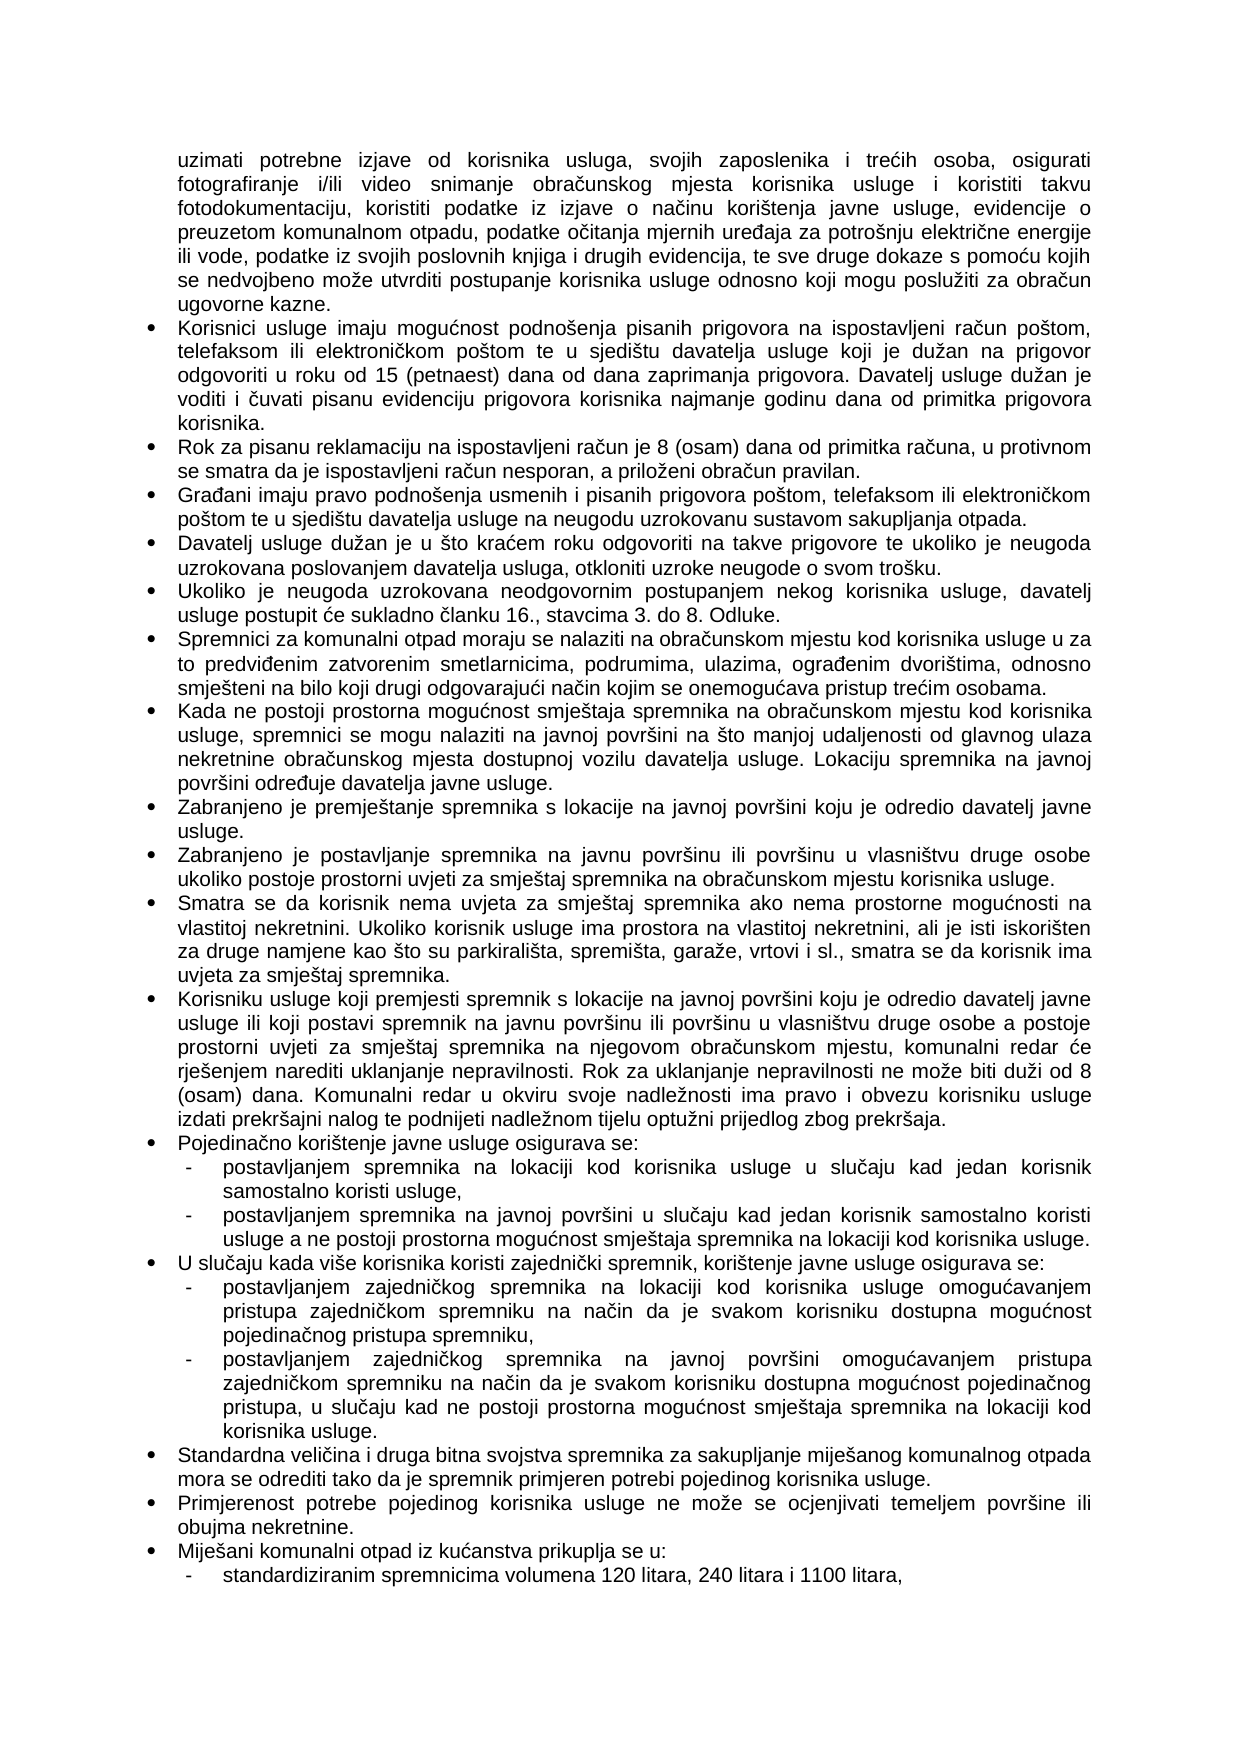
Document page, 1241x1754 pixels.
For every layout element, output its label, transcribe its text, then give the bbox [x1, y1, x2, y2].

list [148, 148, 1093, 315]
list Rok za pisanu reklamaciju na ispostavljeni račun je 8 (osam) dana od primitka računa, u protivnom se smatra da je ispostavljeni račun nesporan, a priloženi obračun pravilan. [148, 435, 1093, 483]
list postavljanjem zajedničkog spremnika na lokaciji kod korisnika usluge omogućavanjem pristupa zajedničkom spremniku na način da je svakom korisniku dostupna mogućnost pojedinačnog pristupa spremniku, [185, 1275, 1093, 1347]
list Kada ne postoji prostorna mogućnost smještaja spremnika na obračunskom mjestu kod korisnika usluge, spremnici se mogu nalaziti na javnoj površini na što manjoj udaljenosti od glavnog ulaza nekretnine obračunskog mjesta dostupnoj vozilu davatelja usluge. Lokaciju spremnika na javnoj površini određuje davatelja javne usluge. [148, 699, 1093, 795]
list U slučaju kada više korisnika koristi zajednički spremnik, korištenje javne usluge osigurava se: [148, 1251, 1093, 1275]
list Zabranjeno je postavljanje spremnika na javnu površinu ili površinu u vlasništvu druge osobe ukoliko postoje prostorni uvjeti za smještaj spremnika na obračunskom mjestu korisnika usluge. [148, 843, 1093, 891]
list Zabranjeno je premještanje spremnika s lokacije na javnoj površini koju je odredio davatelj javne usluge. [148, 795, 1093, 843]
list Davatelj usluge dužan je u što kraćem roku odgovoriti na takve prigovore te ukoliko je neugoda uzrokovana poslovanjem davatelja usluga, otkloniti uzroke neugode o svom trošku. [148, 531, 1093, 579]
list Spremnici za komunalni otpad moraju se nalaziti na obračunskom mjestu kod korisnika usluge u za to predviđenim zatvorenim smetlarnicima, podrumima, ulazima, ograđenim dvorištima, odnosno smješteni na bilo koji drugi odgovarajući način kojim se onemogućava pristup trećim osobama. [148, 627, 1093, 699]
list Pojedinačno korištenje javne usluge osigurava se: [148, 1131, 1093, 1155]
list Primjerenost potrebe pojedinog korisnika usluge ne može se ocjenjivati temeljem površine ili obujma nekretnine. [148, 1491, 1093, 1539]
list Smatra se da korisnik nema uvjeta za smještaj spremnika ako nema prostorne mogućnosti na vlastitoj nekretnini. Ukoliko korisnik usluge ima prostora na vlastitoj nekretnini, ali je isti iskorišten za druge namjene kao što su parkirališta, spremišta, garaže, vrtovi i sl., smatra se da korisnik ima uvjeta za smještaj spremnika. [148, 891, 1093, 987]
list Korisniku usluge koji premjesti spremnik s lokacije na javnoj površini koju je odredio davatelj javne usluge ili koji postavi spremnik na javnu površinu ili površinu u vlasništvu druge osobe a postoje prostorni uvjeti za smještaj spremnika na njegovom obračunskom mjestu, komunalni redar će rješenjem narediti uklanjanje nepravilnosti. Rok za uklanjanje nepravilnosti ne može biti duži od 8 (osam) dana. Komunalni redar u okviru svoje nadležnosti ima pravo i obvezu korisniku usluge izdati prekršajni nalog te podnijeti nadležnom tijelu optužni prijedlog zbog prekršaja. [148, 987, 1093, 1131]
list standardiziranim spremnicima volumena 120 litara, 240 litara i 1100 litara, [185, 1563, 1093, 1587]
list Standardna veličina i druga bitna svojstva spremnika za sakupljanje miješanog komunalnog otpada mora se odrediti tako da je spremnik primjeren potrebi pojedinog korisnika usluge. [148, 1443, 1093, 1491]
list Miješani komunalni otpad iz kućanstva prikuplja se u: [148, 1539, 1093, 1563]
list Korisnici usluge imaju mogućnost podnošenja pisanih prigovora na ispostavljeni račun poštom, telefaksom ili elektroničkom poštom te u sjedištu davatelja usluge koji je dužan na prigovor odgovoriti u roku od 15 (petnaest) dana od dana zaprimanja prigovora. Davatelj usluge dužan je voditi i čuvati pisanu evidenciju prigovora korisnika najmanje godinu dana od primitka prigovora korisnika. [148, 315, 1093, 435]
list Građani imaju pravo podnošenja usmenih i pisanih prigovora poštom, telefaksom ili elektroničkom poštom te u sjedištu davatelja usluge na neugodu uzrokovanu sustavom sakupljanja otpada. [148, 483, 1093, 531]
list postavljanjem spremnika na javnoj površini u slučaju kad jedan korisnik samostalno koristi usluge a ne postoji prostorna mogućnost smještaja spremnika na lokaciji kod korisnika usluge. [185, 1203, 1093, 1251]
list postavljanjem zajedničkog spremnika na javnoj površini omogućavanjem pristupa zajedničkom spremniku na način da je svakom korisniku dostupna mogućnost pojedinačnog pristupa, u slučaju kad ne postoji prostorna mogućnost smještaja spremnika na lokaciji kod korisnika usluge. [185, 1347, 1093, 1443]
list Ukoliko je neugoda uzrokovana neodgovornim postupanjem nekog korisnika usluge, davatelj usluge postupit će sukladno članku 16., stavcima 3. do 8. Odluke. [148, 579, 1093, 627]
list postavljanjem spremnika na lokaciji kod korisnika usluge u slučaju kad jedan korisnik samostalno koristi usluge, [185, 1155, 1093, 1203]
